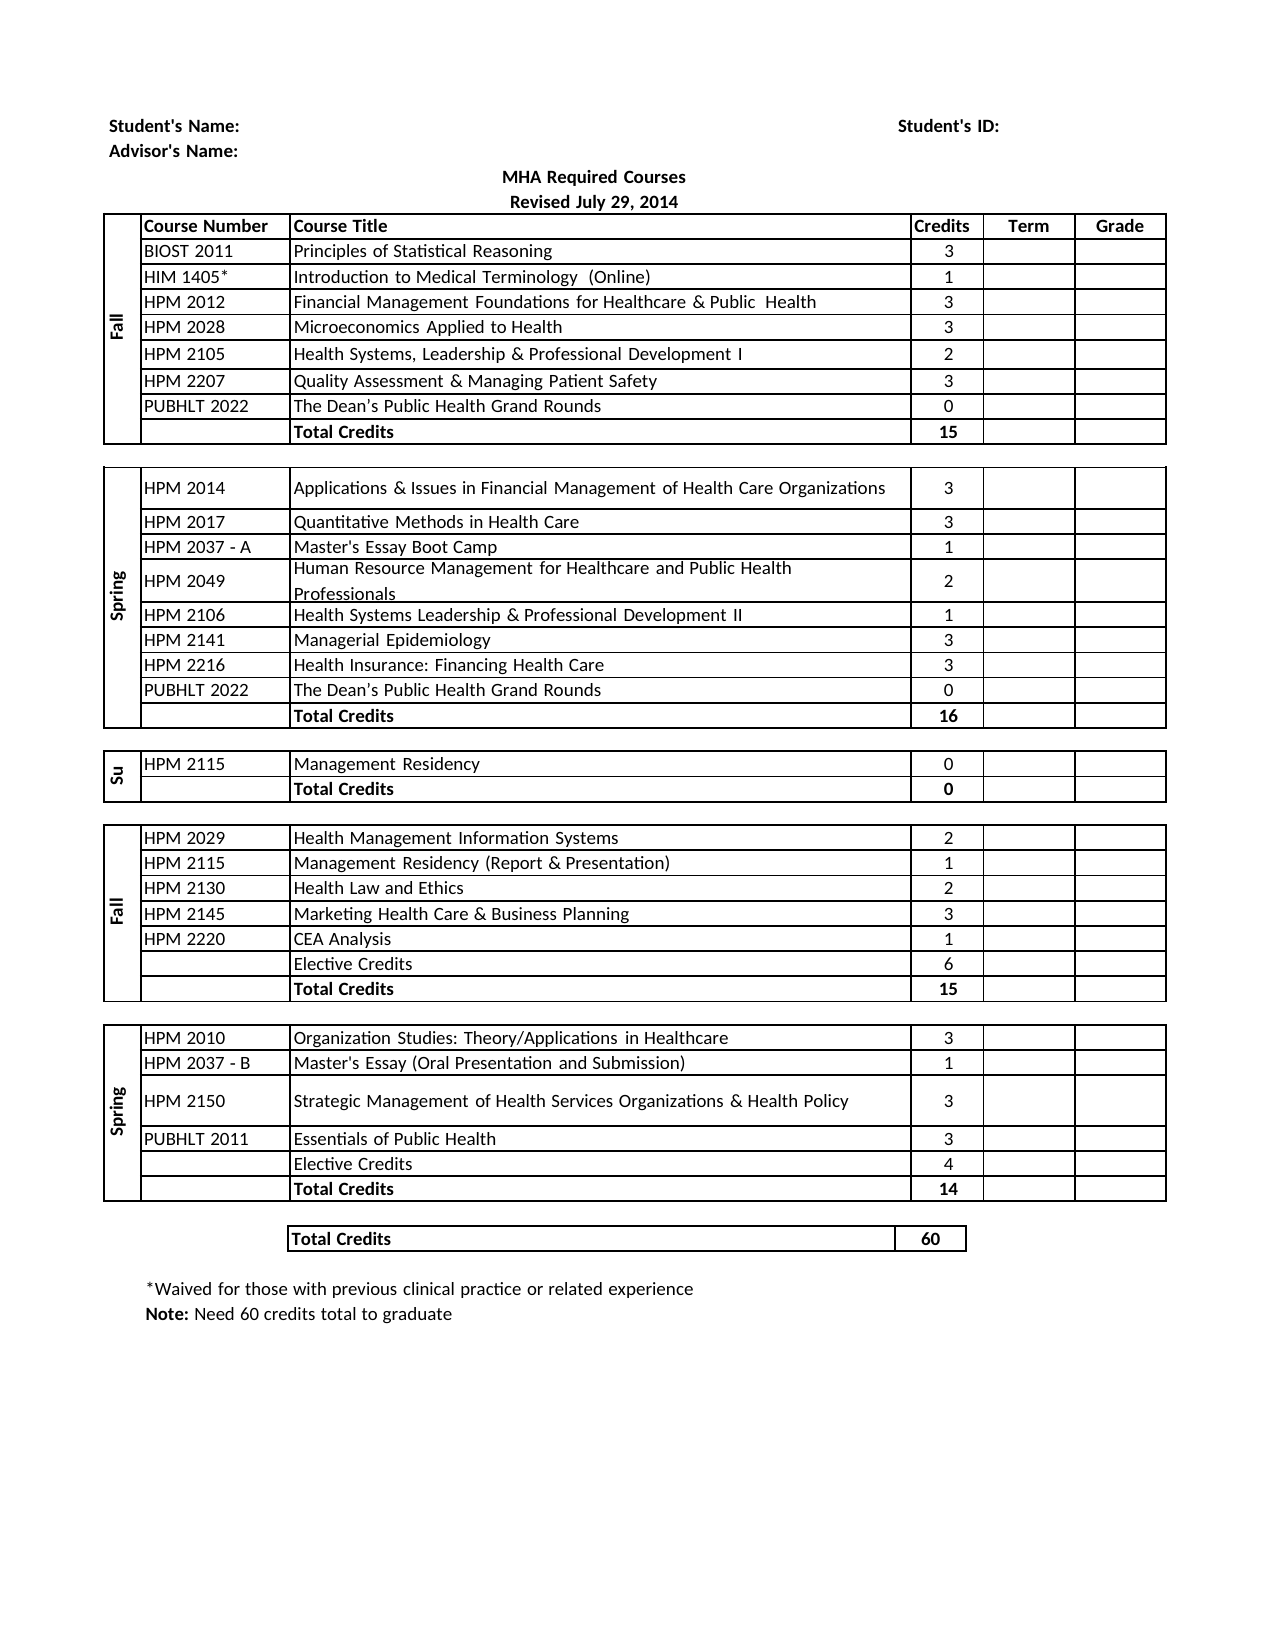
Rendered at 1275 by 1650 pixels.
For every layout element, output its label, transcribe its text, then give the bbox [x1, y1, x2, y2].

table_cell [984, 1152, 1074, 1175]
table_cell [1076, 341, 1165, 368]
table_cell [984, 1127, 1074, 1150]
table_cell 14 [912, 1177, 983, 1200]
table_cell 6 [912, 952, 983, 975]
table_header [1076, 752, 1165, 776]
table_cell Management Residency (Report & Presentation) [291, 851, 910, 874]
table_cell [1076, 535, 1165, 558]
table_header Fall [105, 215, 140, 443]
table_cell 0 [912, 777, 983, 801]
table_cell [1076, 560, 1165, 601]
table_cell 3 [912, 290, 983, 313]
table_cell [984, 341, 1074, 368]
table_cell The Dean’s Public Health Grand Rounds [291, 678, 910, 702]
table_cell 15 [912, 420, 983, 443]
table_cell [142, 420, 289, 443]
table_cell [984, 678, 1074, 702]
table_cell [984, 315, 1074, 339]
table_cell Microeconomics Applied to Health [291, 315, 910, 339]
table_cell [1076, 628, 1165, 651]
table_cell [1076, 290, 1165, 313]
table_header 3 [912, 1026, 983, 1049]
table_cell HPM 2207 [142, 370, 289, 393]
table_cell [1076, 777, 1165, 801]
table_cell [1076, 370, 1165, 393]
table_cell [984, 927, 1074, 950]
table_cell [984, 420, 1074, 443]
table_cell 1 [912, 927, 983, 950]
table_cell [984, 290, 1074, 313]
table_cell [1076, 704, 1165, 727]
table_cell [142, 977, 289, 1001]
table_cell 16 [912, 704, 983, 727]
table_cell 0 [912, 395, 983, 418]
table_cell 3 [912, 510, 983, 533]
table_header [1076, 1026, 1165, 1049]
table_cell HPM 2012 [142, 290, 289, 313]
table_cell PUBHLT 2022 [142, 678, 289, 702]
table_cell Total Credits [291, 704, 910, 727]
table_cell [142, 777, 289, 801]
table_cell HPM 2216 [142, 653, 289, 677]
text Revised July 29, 2014 [505, 190, 683, 213]
text Student's Name: Student's ID: Advisor's Name: [109, 114, 1006, 162]
table_cell Total Credits [291, 777, 910, 801]
table_header 2 [912, 826, 983, 849]
table_cell 3 [912, 315, 983, 339]
table_cell Master's Essay Boot Camp [291, 535, 910, 558]
table_header [1076, 468, 1165, 508]
table_header HPM 2115 [142, 752, 289, 776]
table_cell [984, 653, 1074, 677]
table_cell HPM 2130 [142, 876, 289, 900]
table_header [984, 1026, 1074, 1049]
table_cell 1 [912, 851, 983, 874]
table_cell 3 [912, 240, 983, 263]
table_cell The Dean’s Public Health Grand Rounds [291, 395, 910, 418]
table_cell Elective Credits [291, 952, 910, 975]
table_header 0 [912, 752, 983, 776]
table_cell [984, 704, 1074, 727]
table_header Spring [105, 1026, 140, 1200]
table_cell [984, 902, 1074, 925]
table_cell Health Systems, Leadership & Professional Development I [291, 341, 910, 368]
table_cell [1076, 1177, 1165, 1200]
table_cell [984, 510, 1074, 533]
text *Waived for those with previous clinical practice or related experience [145, 1277, 1158, 1300]
table_cell 4 [912, 1152, 983, 1175]
table_cell [984, 370, 1074, 393]
table_cell [1076, 240, 1165, 263]
table_cell [984, 560, 1074, 601]
table_cell HPM 2037 ‐ B [142, 1051, 289, 1074]
table_cell HPM 2145 [142, 902, 289, 925]
table_cell [1076, 420, 1165, 443]
table_header Term [984, 215, 1074, 238]
table_header Course Number [142, 215, 289, 238]
table_header [984, 752, 1074, 776]
table_cell BIOST 2011 [142, 240, 289, 263]
table_cell HIM 1405* [142, 265, 289, 288]
table_cell [984, 265, 1074, 288]
table_cell HPM 2115 [142, 851, 289, 874]
table_cell 3 [912, 370, 983, 393]
table_cell 3 [912, 1076, 983, 1125]
table_cell [1076, 510, 1165, 533]
table_cell Health Systems Leadership & Professional Development II [291, 603, 910, 626]
table_cell Total Credits [291, 420, 910, 443]
table_cell Strategic Management of Health Services Organizations & Health Policy [291, 1076, 910, 1125]
table_cell HPM 2049 [142, 560, 289, 601]
table_cell Marketing Health Care & Business Planning [291, 902, 910, 925]
table_header Grade [1076, 215, 1165, 238]
table_cell 1 [912, 1051, 983, 1074]
table_header Fall [105, 826, 140, 1001]
table_cell Total Credits [291, 1177, 910, 1200]
table_cell HPM 2037 ‐ A [142, 535, 289, 558]
table_cell [1076, 1051, 1165, 1074]
table_cell [1076, 876, 1165, 900]
table_cell Managerial Epidemiology [291, 628, 910, 651]
table_cell [984, 603, 1074, 626]
table_header Course Title [291, 215, 910, 238]
text Note: Need 60 credits total to graduate [145, 1302, 1158, 1325]
table_cell 3 [912, 653, 983, 677]
table_cell [1076, 1127, 1165, 1150]
text Total Credits 60 [291, 1227, 1158, 1250]
table_cell Master's Essay (Oral Presentation and Submission) [291, 1051, 910, 1074]
table_cell [984, 628, 1074, 651]
table_cell [1076, 265, 1165, 288]
table_cell [1076, 1076, 1165, 1125]
table_cell [142, 704, 289, 727]
table_cell HPM 2220 [142, 927, 289, 950]
table_cell [1076, 395, 1165, 418]
table_cell [1076, 1152, 1165, 1175]
table_cell 2 [912, 876, 983, 900]
table_cell HPM 2105 [142, 341, 289, 368]
table_header HPM 2010 [142, 1026, 289, 1049]
table_header Health Management Information Systems [291, 826, 910, 849]
table_cell 1 [912, 535, 983, 558]
table_cell [1076, 315, 1165, 339]
table_cell Quantitative Methods in Health Care [291, 510, 910, 533]
table_cell [984, 1051, 1074, 1074]
table_cell HPM 2017 [142, 510, 289, 533]
table_header HPM 2014 [142, 468, 289, 508]
table_cell [984, 240, 1074, 263]
table_cell 3 [912, 902, 983, 925]
table_cell [984, 1177, 1074, 1200]
table_cell [1076, 653, 1165, 677]
table_cell [1076, 952, 1165, 975]
table_cell [984, 535, 1074, 558]
table_cell Health Insurance: Financing Health Care [291, 653, 910, 677]
table_cell 15 [912, 977, 983, 1001]
table_cell 2 [912, 560, 983, 601]
table_cell [984, 395, 1074, 418]
table_cell [1076, 603, 1165, 626]
table_cell [984, 977, 1074, 1001]
table_cell HPM 2028 [142, 315, 289, 339]
table_cell [984, 851, 1074, 874]
table_cell HPM 2150 [142, 1076, 289, 1125]
table_cell 3 [912, 1127, 983, 1150]
table_cell Total Credits [291, 977, 910, 1001]
table_cell PUBHLT 2022 [142, 395, 289, 418]
table_cell 0 [912, 678, 983, 702]
table_cell 3 [912, 628, 983, 651]
table_cell Essentials of Public Health [291, 1127, 910, 1150]
table_cell 2 [912, 341, 983, 368]
table_header HPM 2029 [142, 826, 289, 849]
table_cell 1 [912, 265, 983, 288]
table_header Su [105, 752, 140, 801]
table_cell Elective Credits [291, 1152, 910, 1175]
table_header Applications & Issues in Financial Management of Health Care Organizations [291, 468, 910, 508]
table_header Organization Studies: Theory/Applications in Healthcare [291, 1026, 910, 1049]
table_cell Health Law and Ethics [291, 876, 910, 900]
table_cell [984, 1076, 1074, 1125]
table_cell Financial Management Foundations for Healthcare & Public Health [291, 290, 910, 313]
table_cell HPM 2106 [142, 603, 289, 626]
table_cell Principles of Statistical Reasoning [291, 240, 910, 263]
table_cell [1076, 851, 1165, 874]
table_cell PUBHLT 2011 [142, 1127, 289, 1150]
table_cell HPM 2141 [142, 628, 289, 651]
table_cell [142, 952, 289, 975]
table_cell CEA Analysis [291, 927, 910, 950]
table_header [984, 468, 1074, 508]
table_cell [1076, 927, 1165, 950]
table_cell [142, 1152, 289, 1175]
text MHA Required Courses [496, 165, 691, 188]
table_header 3 [912, 468, 983, 508]
table_cell [1076, 902, 1165, 925]
table_header [984, 826, 1074, 849]
table_cell [984, 952, 1074, 975]
table_cell Introduction to Medical Terminology (Online) [291, 265, 910, 288]
table_cell Human Resource Management for Healthcare and Public Health Professionals [291, 560, 910, 601]
table_cell [142, 1177, 289, 1200]
table_cell [984, 876, 1074, 900]
table_cell 1 [912, 603, 983, 626]
table_header Credits [912, 215, 983, 238]
table_cell [984, 777, 1074, 801]
table_cell [1076, 977, 1165, 1001]
table_cell [1076, 678, 1165, 702]
table_cell Quality Assessment & Managing Patient Safety [291, 370, 910, 393]
table_header Spring [105, 468, 140, 727]
table_header Management Residency [291, 752, 910, 776]
table_header [1076, 826, 1165, 849]
